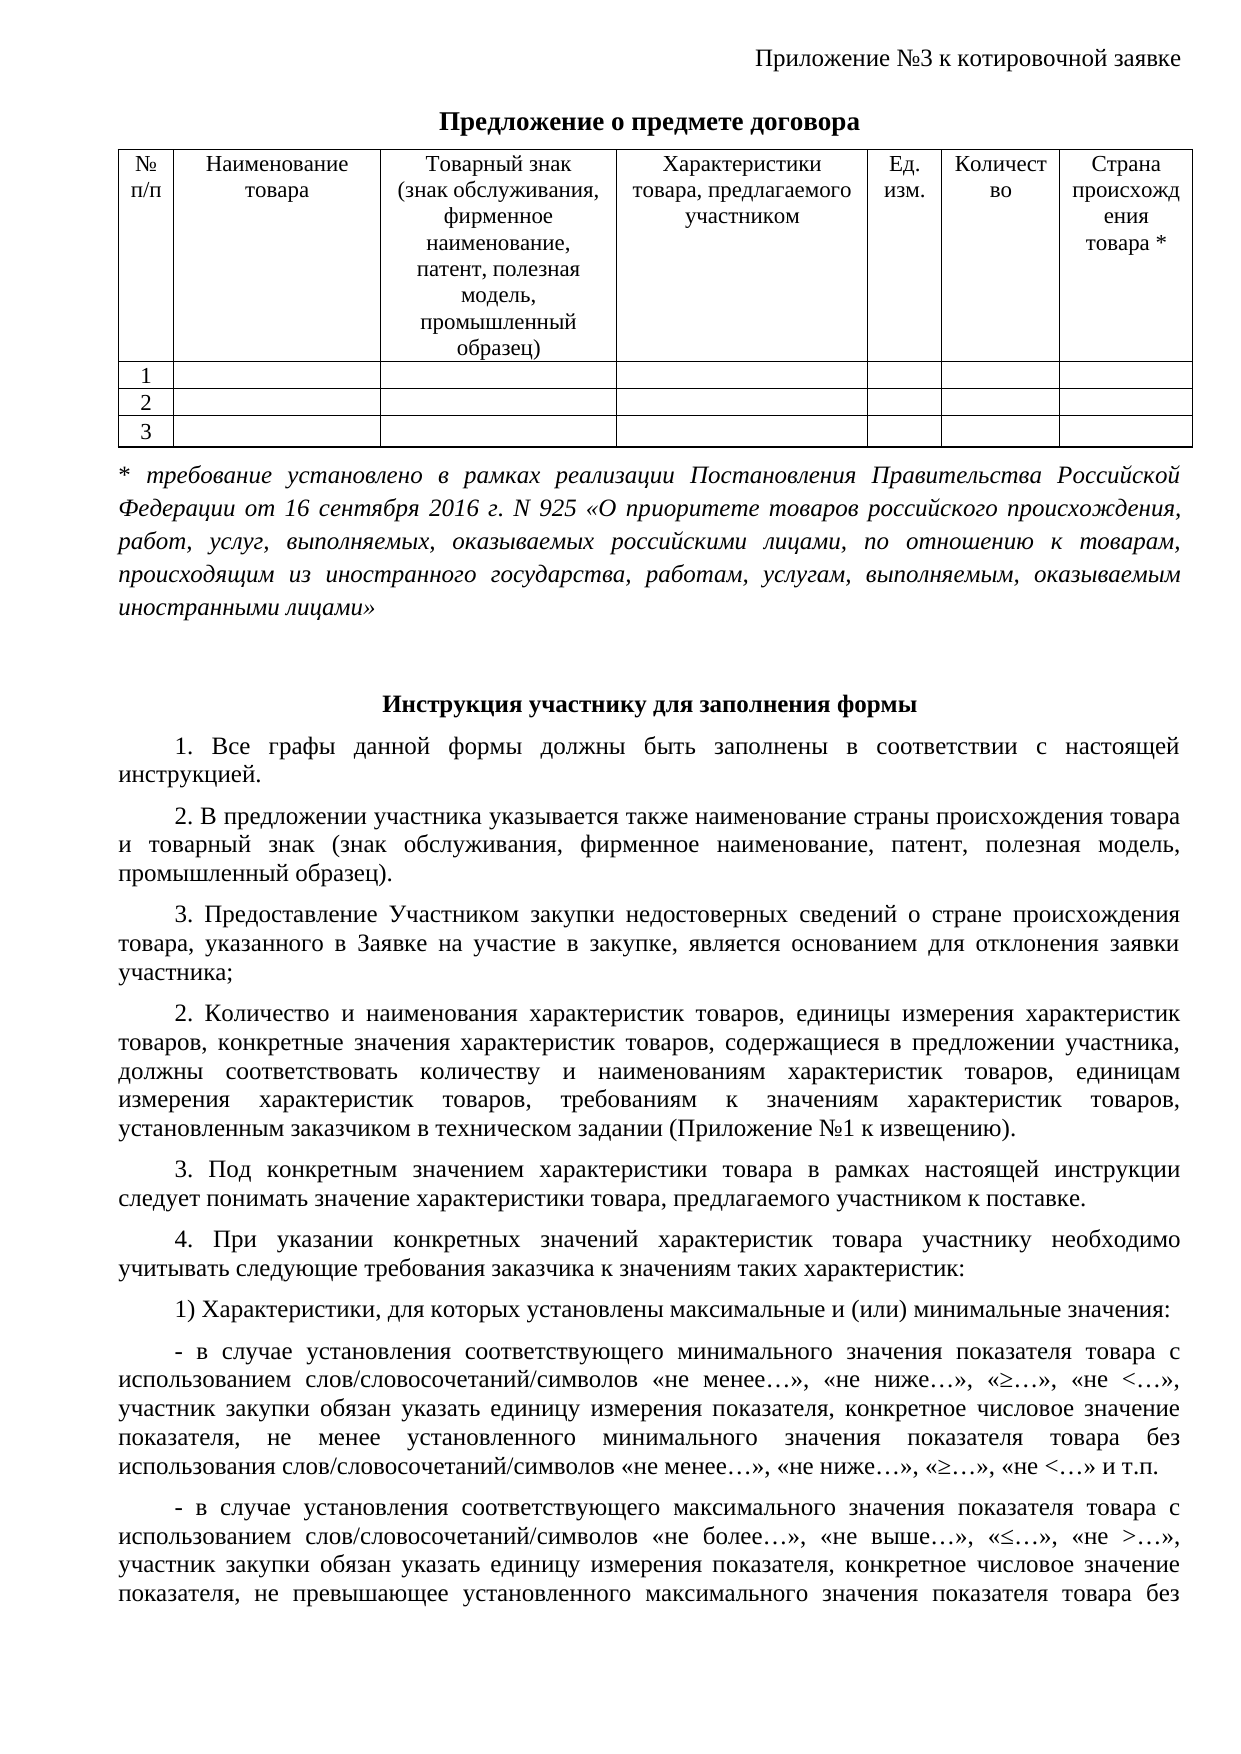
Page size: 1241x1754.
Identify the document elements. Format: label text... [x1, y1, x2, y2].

table_cell [617, 362, 867, 388]
text Приложение №3 к котировочной заявке [118, 43, 1181, 72]
table_header Товарный знак (знак обслуживания, фирменное наименование, патент, полезная модель, промышленный образец) [381, 150, 616, 361]
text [118, 1492, 1181, 1607]
text 3. Под конкретным значением характеристики товара в рамках настоящей инструкции следует понимать значение характеристики товара, предлагаемого участником к поставке. [118, 1154, 1181, 1212]
table_cell [617, 416, 867, 446]
text * требование установлено в рамках реализации Постановления Правительства Российской Федерации от 16 сентября 2016 г. N 925 «О приоритете товаров российского происхождения, работ, услуг, выполняемых, оказываемых российскими лицами, по отношению к товарам, происходящим из иностранного государства, работам, услугам, выполняемым, оказываемым иностранными лицами» [118, 460, 1181, 621]
table_cell [174, 389, 380, 415]
table_cell 3 [119, 416, 173, 446]
text 2. Количество и наименования характеристик товаров, единицы измерения характеристик товаров, конкретные значения характеристик товаров, содержащиеся в предложении участника, должны соответствовать количеству и наименованиям характеристик товаров, единицам измерения характеристик товаров, требованиям к значениям характеристик товаров, установленным заказчиком в техническом задании (Приложение №1 к извещению). [118, 998, 1181, 1142]
text - в случае установления соответствующего минимального значения показателя товара с использованием слов/словосочетаний/символов «не менее…», «не ниже…», «≥…», «не <…», участник закупки обязан указать единицу измерения показателя, конкретное числовое значение показателя, не менее установленного минимального значения показателя товара без использования слов/словосочетаний/символов «не менее…», «не ниже…», «≥…», «не <…» и т.п. [118, 1336, 1181, 1479]
text Предложение о предмете договора [118, 105, 1181, 136]
text 2. В предложении участника указывается также наименование страны происхождения товара и товарный знак (знак обслуживания, фирменное наименование, патент, полезная модель, промышленный образец). [118, 801, 1181, 887]
table_cell [1060, 389, 1192, 415]
table_cell [174, 362, 380, 388]
table_cell [174, 416, 380, 446]
table_cell [1060, 416, 1192, 446]
text 4. При указании конкретных значений характеристик товара участнику необходимо учитывать следующие требования заказчика к значениям таких характеристик: [118, 1224, 1181, 1282]
table_cell [381, 416, 616, 446]
table_cell [942, 416, 1059, 446]
table_cell [942, 389, 1059, 415]
table_header Ед. изм. [868, 150, 941, 361]
table_cell [617, 389, 867, 415]
table_cell [868, 416, 941, 446]
text 3. Предоставление Участником закупки недостоверных сведений о стране происхождения товара, указанного в Заявке на участие в закупке, является основанием для отклонения заявки участника; [118, 899, 1181, 986]
table_cell [942, 362, 1059, 388]
table_cell [868, 389, 941, 415]
text 1. Все графы данной формы должны быть заполнены в соответствии с настоящей инструкцией. [118, 731, 1181, 788]
table_cell [1060, 362, 1192, 388]
table_header № п/п [119, 150, 173, 361]
table_header Количество [942, 150, 1059, 361]
table_header Страна происхождения товара * [1060, 150, 1192, 361]
table_header Характеристики товара, предлагаемого участником [617, 150, 867, 361]
table_header Наименование товара [174, 150, 380, 361]
text 1) Характеристики, для которых установлены максимальные и (или) минимальные значения: [118, 1294, 1181, 1323]
table_cell 1 [119, 362, 173, 388]
text Инструкция участнику для заполнения формы [118, 689, 1181, 718]
table_cell [868, 362, 941, 388]
table_cell [381, 389, 616, 415]
table_cell [381, 362, 616, 388]
table_cell 2 [119, 389, 173, 415]
